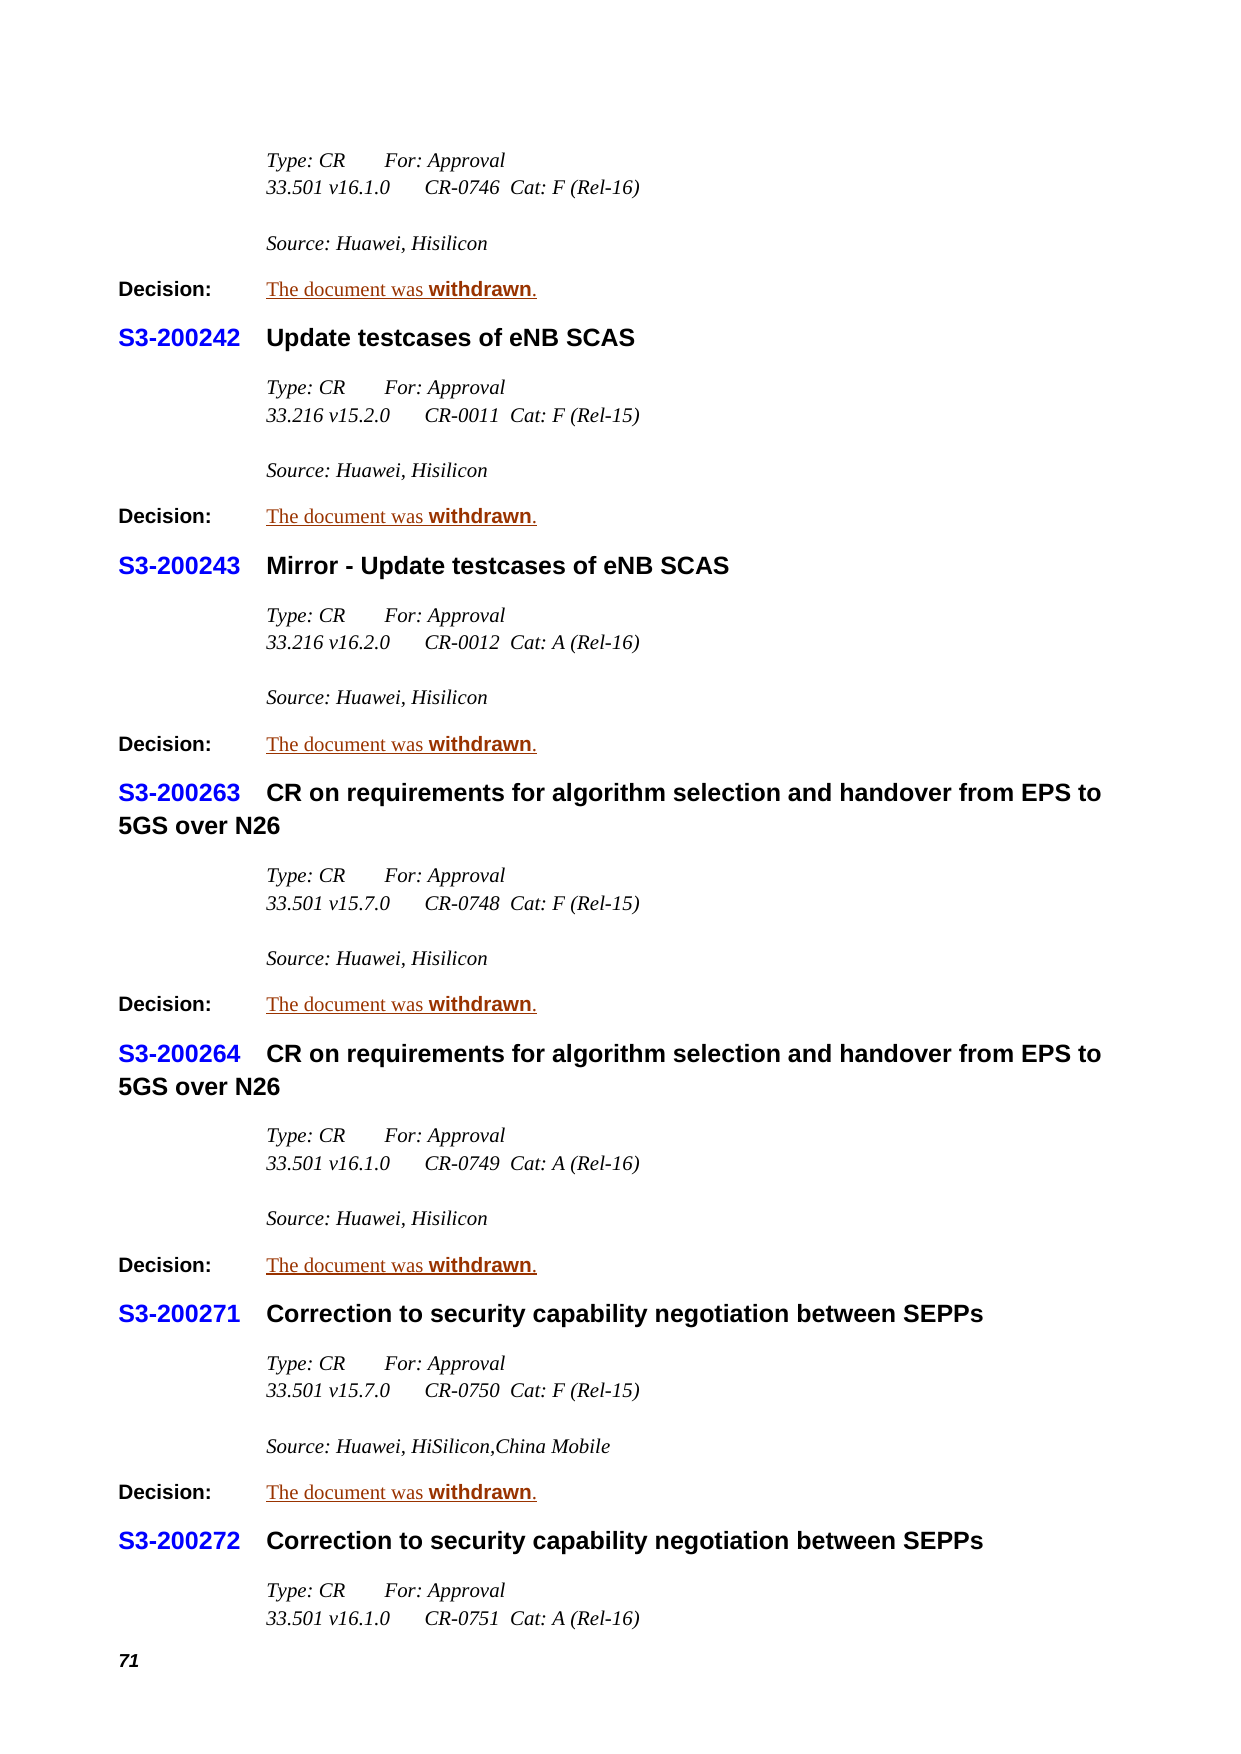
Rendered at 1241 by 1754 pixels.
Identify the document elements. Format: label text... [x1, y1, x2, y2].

text S3-200271 Correction to security capability negotiation between SEPPs [118, 1299, 1122, 1328]
text Type: CR For: Approval 33.501 v16.1.0 CR-0749 Cat: A (Rel-16) Source: Huawei, Hisilicon [118, 1123, 1122, 1230]
text Type: CR For: Approval 33.216 v16.2.0 CR-0012 Cat: A (Rel-16) Source: Huawei, Hisilicon [118, 602, 1122, 709]
text Decision: The document was withdrawn. [118, 992, 1122, 1016]
text Type: CR For: Approval 33.501 v15.7.0 CR-0748 Cat: F (Rel-15) Source: Huawei, Hisilicon [118, 863, 1122, 970]
text S3-200242 Update testcases of eNB SCAS [118, 323, 1122, 352]
text Decision: The document was withdrawn. [118, 1252, 1122, 1277]
text Type: CR For: Approval 33.501 v15.7.0 CR-0750 Cat: F (Rel-15) Source: Huawei, HiSilicon,China Mobile [118, 1351, 1122, 1458]
text S3-200263 CR on requirements for algorithm selection and handover from EPS to 5GS over N26 [118, 778, 1122, 840]
text Type: CR For: Approval 33.216 v15.2.0 CR-0011 Cat: F (Rel-15) Source: Huawei, Hisilicon [118, 375, 1122, 482]
text S3-200243 Mirror - Update testcases of eNB SCAS [118, 551, 1122, 579]
text Decision: The document was withdrawn. [118, 732, 1122, 756]
text Decision: The document was withdrawn. [118, 277, 1122, 301]
text Decision: The document was withdrawn. [118, 504, 1122, 528]
text Type: CR For: Approval 33.501 v16.1.0 CR-0746 Cat: F (Rel-16) Source: Huawei, Hisilicon [118, 148, 1122, 254]
text S3-200272 Correction to security capability negotiation between SEPPs [118, 1526, 1122, 1555]
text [118, 1578, 1122, 1630]
text S3-200264 CR on requirements for algorithm selection and handover from EPS to 5GS over N26 [118, 1038, 1122, 1100]
text Decision: The document was withdrawn. [118, 1480, 1122, 1504]
